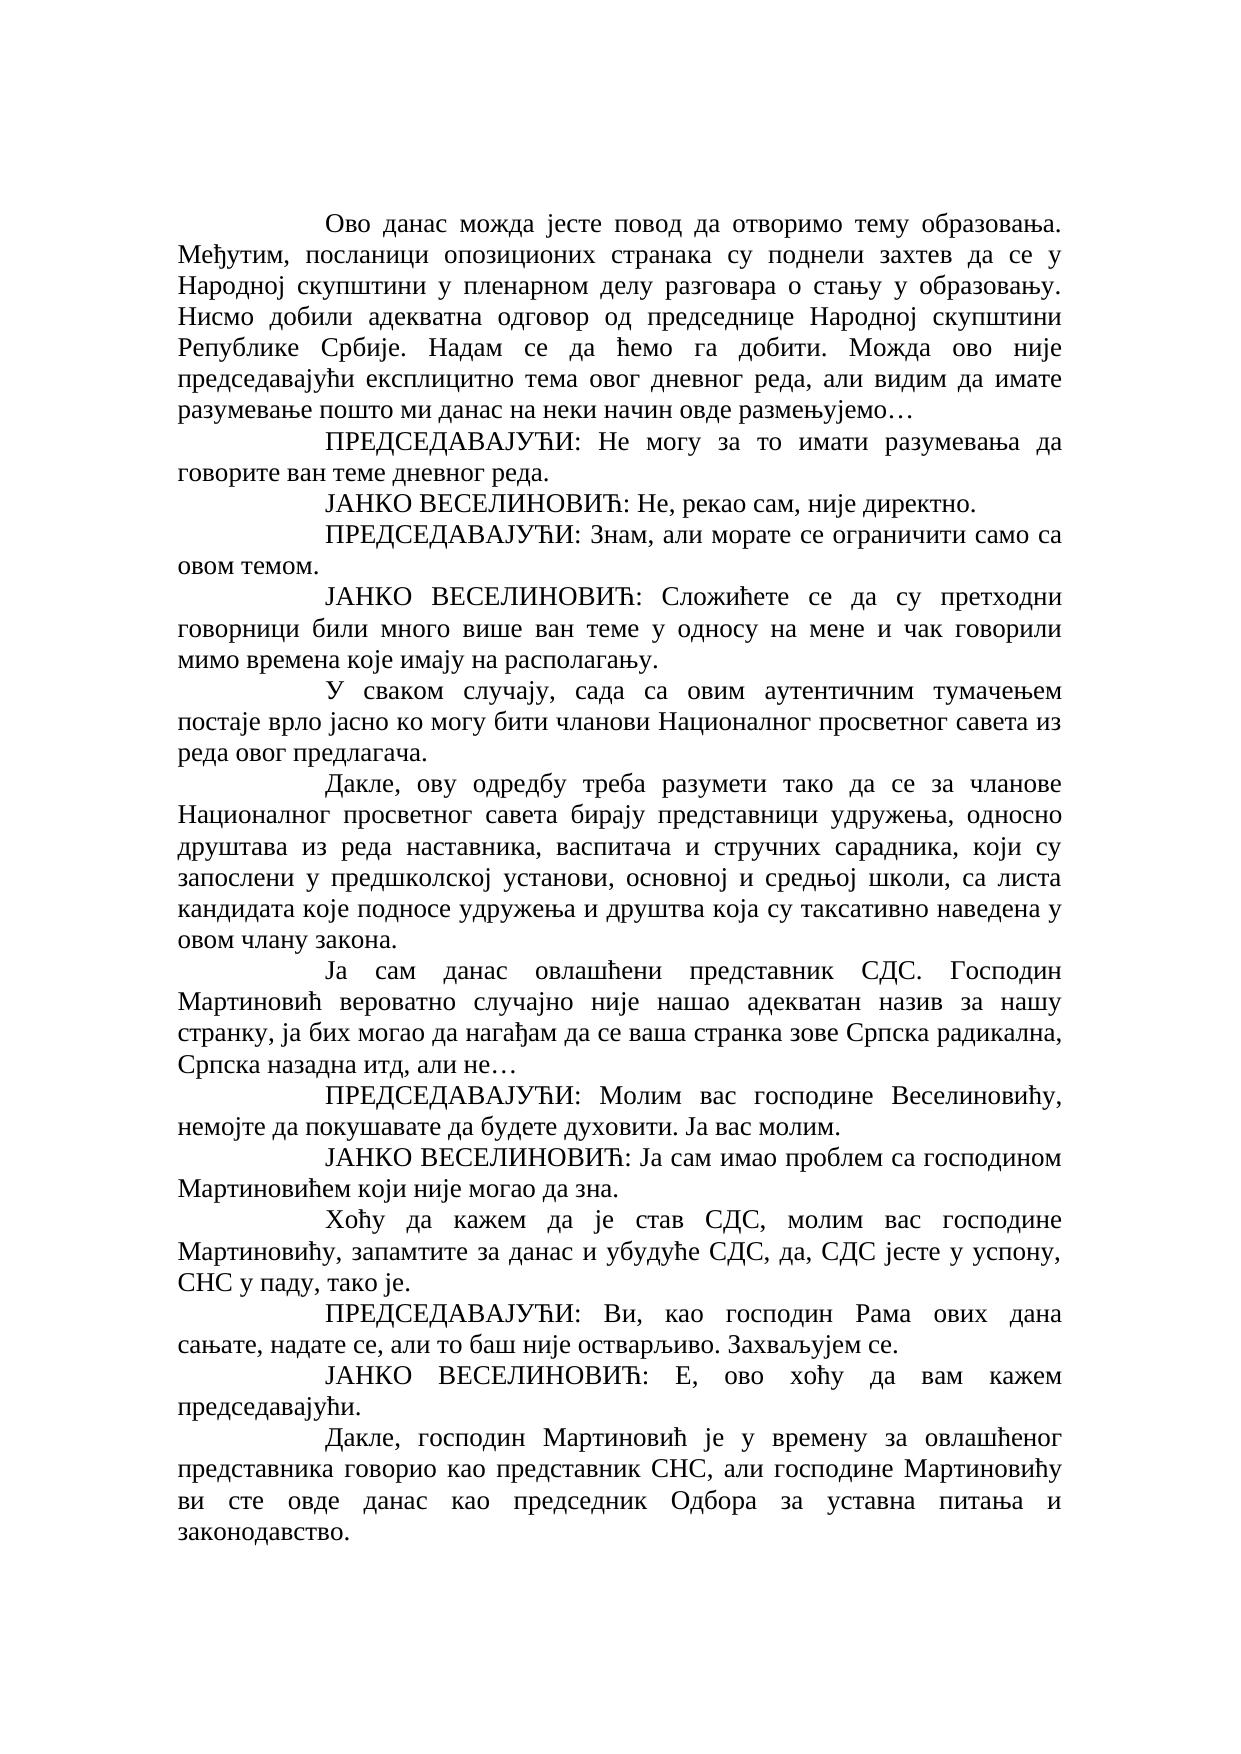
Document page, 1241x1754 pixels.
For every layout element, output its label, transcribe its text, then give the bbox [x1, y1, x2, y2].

text Дакле, ову одредбу треба разумети тако да се за чланове Националног просветног савета бирају представници удружења, односно друштава из реда наставника, васпитача и стручних сарадника, који су запослени у предшколској установи, основној и средњој школи, са листа кандидата које подносе удружења и друштва која су таксативно наведена у овом члану закона. [177, 767, 1063, 954]
text ЈАНКО ВЕСЕЛИНОВИЋ: Ја сам имао проблем са господином Мартиновићем који није могао да зна. [177, 1141, 1063, 1203]
text ПРЕДСЕДАВАЈУЋИ: Молим вас господине Веселиновићу, немојте да покушавате да будете духовити. Ја вас молим. [177, 1079, 1063, 1141]
text Дакле, господин Мартиновић је у времену за овлашћеног представника говорио као представник СНС, али господине Мартиновићу ви сте овде данас као председник Одбора за уставна питања и законодавство. [177, 1421, 1063, 1546]
text ЈАНКО ВЕСЕЛИНОВИЋ: Не, рекао сам, није директно. [177, 487, 1063, 518]
text ЈАНКО ВЕСЕЛИНОВИЋ: Сложићете се да су претходни говорници били много више ван теме у односу на мене и чак говорили мимо времена које имају на располагању. [177, 581, 1063, 674]
text Ово данас можда јесте повод да отворимо тему образовања. Међутим, посланици опозиционих странака су поднели захтев да се у Народној скупштини у пленарном делу разговара о стању у образовању. Нисмо добили адекватна одговор од председнице Народној скупштини Републике Србије. Надам се да ћемо га добити. Можда ово није председавајући експлицитно тема овог дневног реда, али видим да имате разумевање пошто ми данас на неки начин овде размењујемо… [177, 207, 1063, 425]
text Ја сам данас овлашћени представник СДС. Господин Мартиновић вероватно случајно није нашао адекватан назив за нашу странку, ја бих могао да нагађам да се ваша странка зове Српска радикална, Српска назадна итд, али не… [177, 954, 1063, 1079]
text Хоћу да кажем да је став СДС, молим вас господине Мартиновићу, запамтите за данас и убудуће СДС, да, СДС јесте у успону, СНС у паду, тако је. [177, 1203, 1063, 1297]
text ЈАНКО ВЕСЕЛИНОВИЋ: Е, ово хоћу да вам кажем председавајући. [177, 1359, 1063, 1421]
text ПРЕДСЕДАВАЈУЋИ: Знам, али морате се ограничити само са овом темом. [177, 518, 1063, 581]
text ПРЕДСЕДАВАЈУЋИ: Ви, као господин Рама ових дана сањате, надате се, али то баш није остварљиво. Захваљујем се. [177, 1297, 1063, 1359]
text У сваком случају, сада са овим аутентичним тумачењем постаје врло јасно ко могу бити чланови Националног просветног савета из реда овог предлагача. [177, 674, 1063, 767]
text ПРЕДСЕДАВАЈУЋИ: Не могу за то имати разумевања да говорите ван теме дневног реда. [177, 425, 1063, 487]
